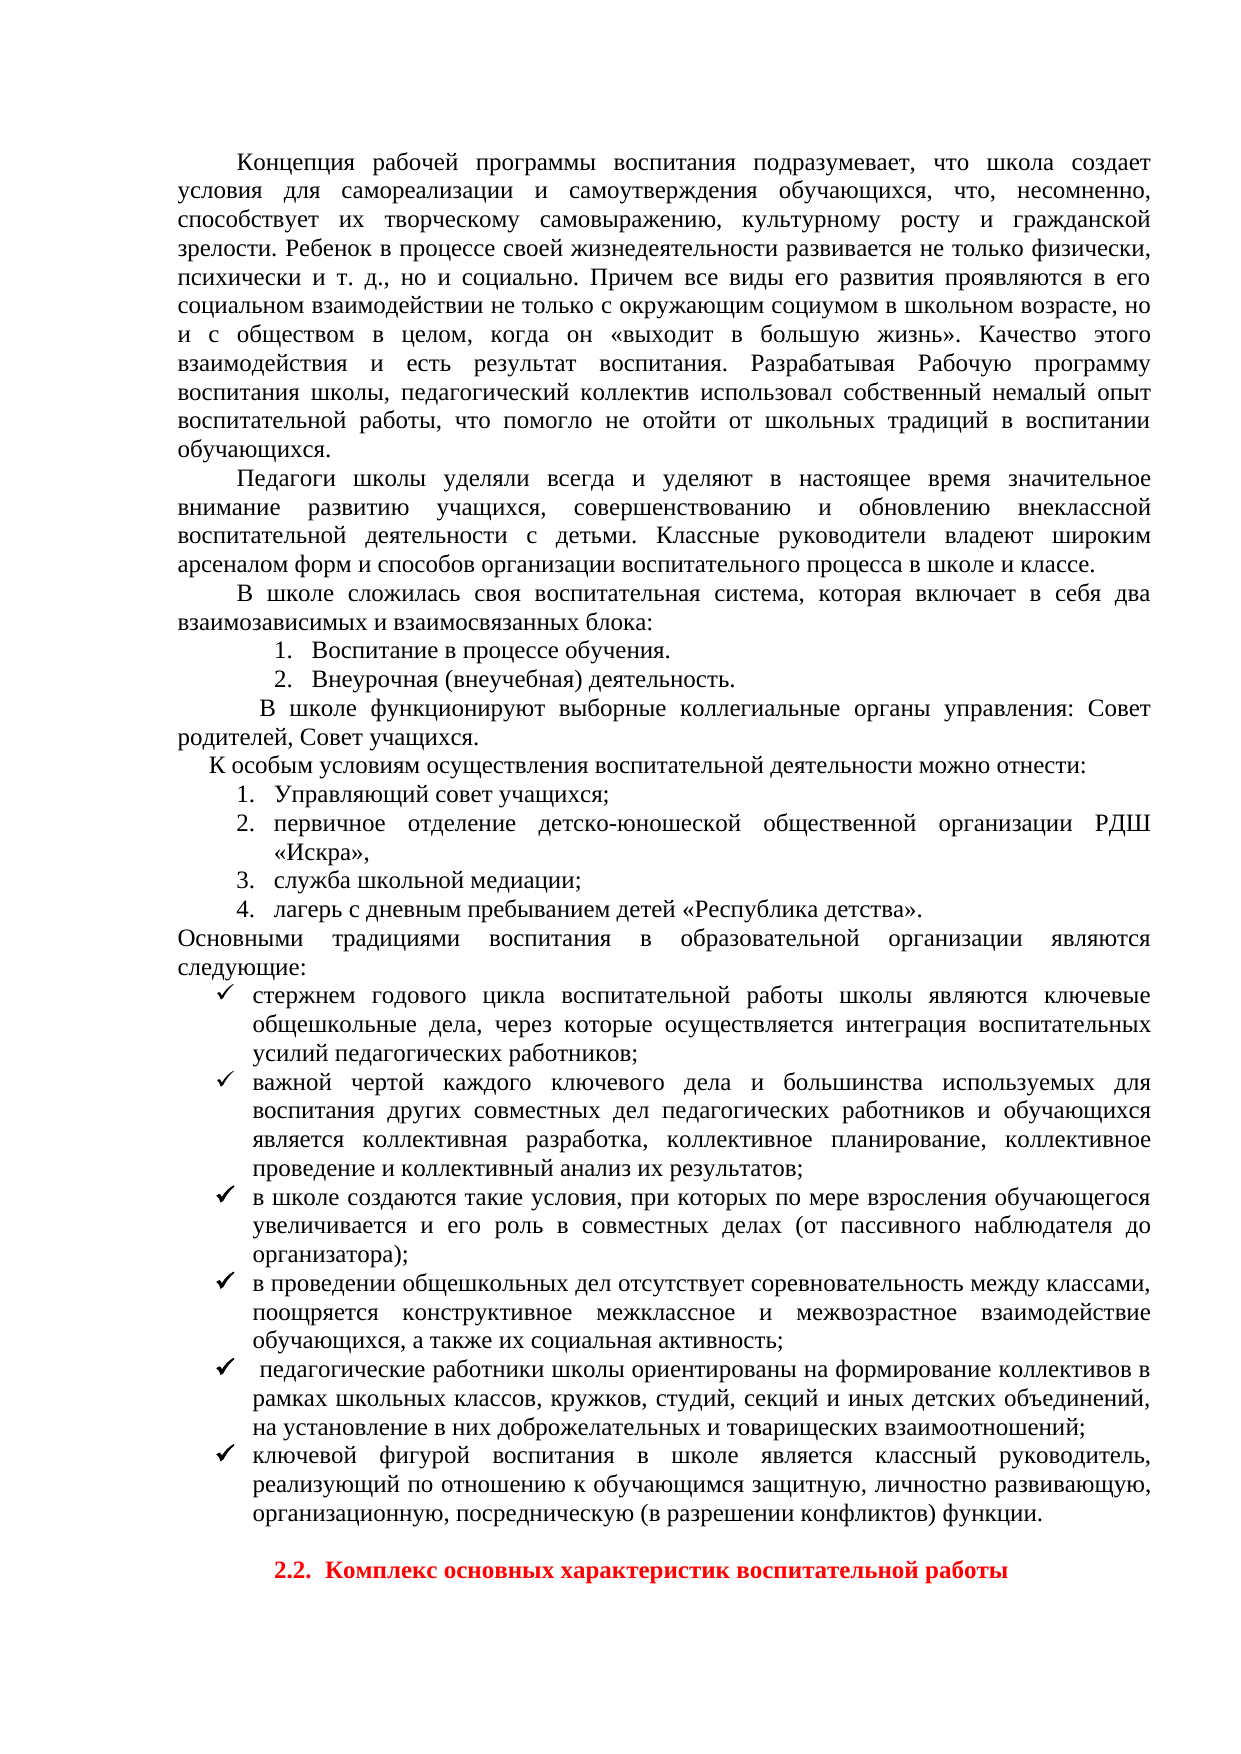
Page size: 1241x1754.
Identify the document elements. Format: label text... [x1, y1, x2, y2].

list Комплекс основных характеристик воспитательной работы [274, 1556, 1152, 1584]
text К особым условиям осуществления воспитательной деятельности можно отнести: [177, 751, 1152, 779]
list педагогические работники школы ориентированы на формирование коллективов в рамках школьных классов, кружков, студий, секций и иных детских объединений, на установление в них доброжелательных и товарищеских взаимоотношений; [215, 1354, 1152, 1441]
list первичное отделение детско-юношеской общественной организации РДШ «Искра», [236, 808, 1152, 866]
list лагерь с дневным пребыванием детей «Республика детства». [236, 894, 1152, 923]
list важной чертой каждого ключевого дела и большинства используемых для воспитания других совместных дел педагогических работников и обучающихся является коллективная разработка, коллективное планирование, коллективное проведение и коллективный анализ их результатов; [215, 1067, 1152, 1182]
text Педагоги школы уделяли всегда и уделяют в настоящее время значительное внимание развитию учащихся, совершенствованию и обновлению внеклассной воспитательной деятельности с детьми. Классные руководители владеют широким арсеналом форм и способов организации воспитательного процесса в школе и классе. [177, 463, 1152, 578]
text Основными традициями воспитания в образовательной организации являются следующие: [177, 923, 1152, 981]
list Управляющий совет учащихся; [236, 779, 1152, 808]
text В школе функционируют выборные коллегиальные органы управления: Совет родителей, Совет учащихся. [177, 693, 1152, 751]
list стержнем годового цикла воспитательной работы школы являются ключевые общешкольные дела, через которые осуществляется интеграция воспитательных усилий педагогических работников; [215, 981, 1152, 1067]
list служба школьной медиации; [236, 866, 1152, 894]
list Внеурочная (внеучебная) деятельность. [274, 664, 1152, 693]
list ключевой фигурой воспитания в школе является классный руководитель, реализующий по отношению к обучающимся защитную, личностно развивающую, организационную, посредническую (в разрешении конфликтов) функции. [215, 1441, 1152, 1527]
text В школе сложилась своя воспитательная система, которая включает в себя два взаимозависимых и взаимосвязанных блока: [177, 578, 1152, 636]
list Воспитание в процессе обучения. [274, 636, 1152, 664]
text Концепция рабочей программы воспитания подразумевает, что школа создает условия для самореализации и самоутверждения обучающихся, что, несомненно, способствует их творческому самовыражению, культурному росту и гражданской зрелости. Ребенок в процессе своей жизнедеятельности развивается не только физически, психически и т. д., но и социально. Причем все виды его развития проявляются в его социальном взаимодействии не только с окружающим социумом в школьном возрасте, но и с обществом в целом, когда он «выходит в большую жизнь». Качество этого взаимодействия и есть результат воспитания. Разрабатывая Рабочую программу воспитания школы, педагогический коллектив использовал собственный немалый опыт воспитательной работы, что помогло не отойти от школьных традиций в воспитании обучающихся. [177, 147, 1152, 463]
list в проведении общешкольных дел отсутствует соревновательность между классами, поощряется конструктивное межклассное и межвозрастное взаимодействие обучающихся, а также их социальная активность; [215, 1268, 1152, 1354]
list в школе создаются такие условия, при которых по мере взросления обучающегося увеличивается и его роль в совместных делах (от пассивного наблюдателя до организатора); [215, 1182, 1152, 1268]
